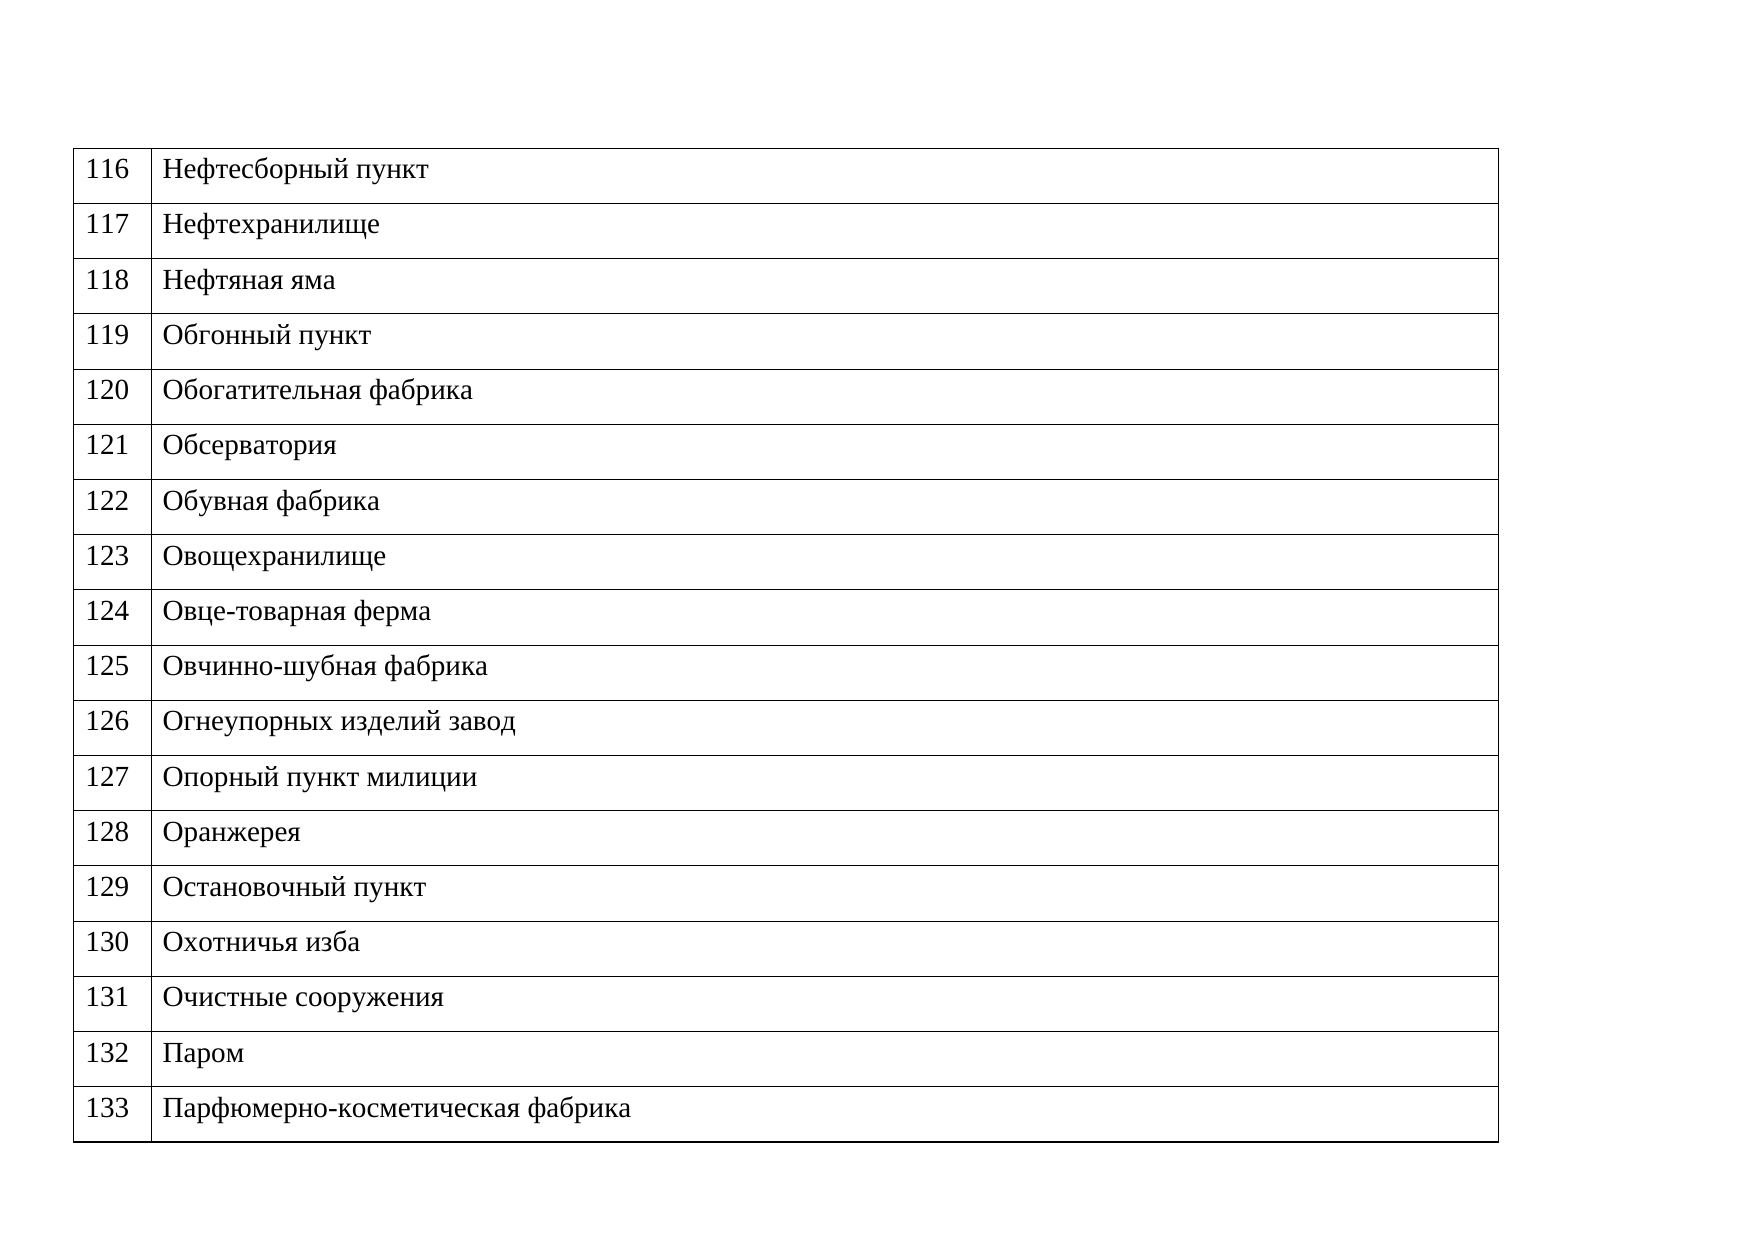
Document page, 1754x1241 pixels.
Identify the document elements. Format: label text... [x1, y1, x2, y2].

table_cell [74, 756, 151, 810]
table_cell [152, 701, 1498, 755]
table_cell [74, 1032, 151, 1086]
table_cell Нефтехранилище [152, 204, 1498, 258]
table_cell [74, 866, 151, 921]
table_cell 117 [74, 204, 151, 258]
table_cell 121 [74, 425, 151, 479]
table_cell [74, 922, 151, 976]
table_cell 120 [74, 370, 151, 424]
table_cell Обогатительная фабрика [152, 370, 1498, 424]
table_cell Нефтяная яма [152, 259, 1498, 313]
table_cell Овце-товарная ферма [152, 590, 1498, 644]
table_cell 122 [74, 480, 151, 534]
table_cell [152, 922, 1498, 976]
table_cell Обувная фабрика [152, 480, 1498, 534]
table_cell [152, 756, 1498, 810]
table_cell 123 [74, 535, 151, 589]
table_cell Овощехранилище [152, 535, 1498, 589]
table_cell 125 [74, 646, 151, 700]
table_cell 124 [74, 590, 151, 644]
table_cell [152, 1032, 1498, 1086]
table_cell 119 [74, 314, 151, 368]
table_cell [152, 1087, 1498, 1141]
table_cell 126 [74, 701, 151, 755]
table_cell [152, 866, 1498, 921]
table_cell Овчинно-шубная фабрика [152, 646, 1498, 700]
table_cell 116 [74, 149, 151, 203]
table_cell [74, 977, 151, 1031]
table_cell Обгонный пункт [152, 314, 1498, 368]
table_cell 118 [74, 259, 151, 313]
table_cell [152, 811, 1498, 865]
table_cell Обсерватория [152, 425, 1498, 479]
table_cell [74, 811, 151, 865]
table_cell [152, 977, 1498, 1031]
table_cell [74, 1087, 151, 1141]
table_cell Нефтесборный пункт [152, 149, 1498, 203]
